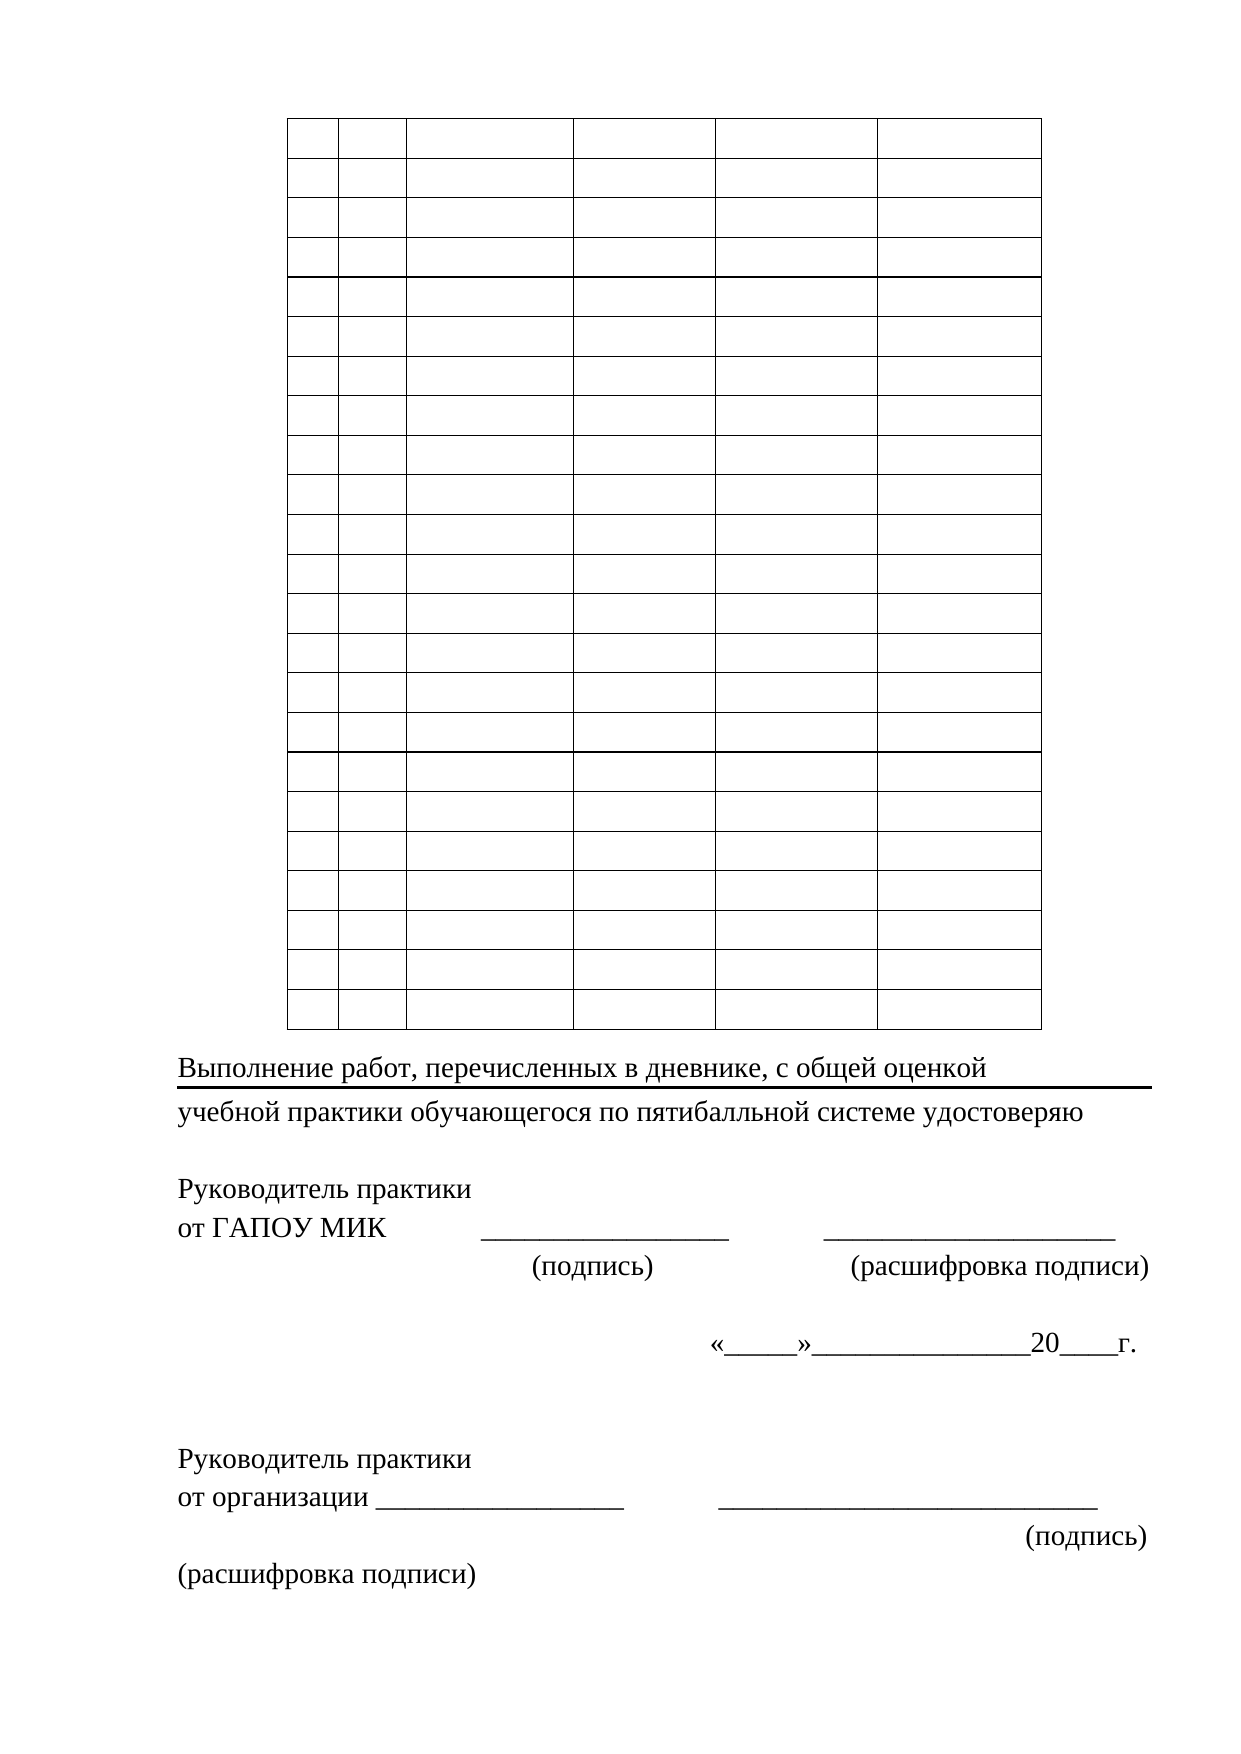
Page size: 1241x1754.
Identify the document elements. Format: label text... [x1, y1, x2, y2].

table_cell [339, 911, 406, 949]
table_cell [574, 159, 715, 197]
table_cell [716, 515, 877, 553]
table_cell [288, 753, 338, 791]
table_cell [878, 515, 1041, 553]
table_cell [407, 159, 573, 197]
table_cell [339, 119, 406, 158]
text от ГАПОУ МИК _________________ ____________________ [177, 1210, 1152, 1243]
table_cell [407, 832, 573, 870]
table_cell [288, 475, 338, 514]
table_cell [574, 753, 715, 791]
table_cell [716, 238, 877, 276]
table_cell [407, 317, 573, 356]
table_cell [407, 278, 573, 316]
table_cell [716, 950, 877, 989]
table_cell [716, 832, 877, 870]
table_cell [288, 713, 338, 751]
table_cell [407, 990, 573, 1028]
table_cell [574, 911, 715, 949]
table_cell [574, 634, 715, 672]
table_cell [574, 950, 715, 989]
table_cell [716, 594, 877, 633]
table_cell [407, 634, 573, 672]
table_cell [407, 357, 573, 395]
table_cell [407, 673, 573, 712]
table_cell [716, 198, 877, 237]
table_cell [288, 871, 338, 910]
table_cell [288, 911, 338, 949]
table_cell [288, 278, 338, 316]
table_cell [574, 198, 715, 237]
table_cell [878, 792, 1041, 831]
table_cell [574, 515, 715, 553]
table_cell [574, 436, 715, 474]
table_cell [716, 475, 877, 514]
table_cell [716, 396, 877, 435]
table_cell [716, 119, 877, 158]
table_cell [407, 911, 573, 949]
table_cell [288, 357, 338, 395]
table_cell [574, 317, 715, 356]
table_cell [716, 159, 877, 197]
table_cell [574, 713, 715, 751]
table_cell [339, 594, 406, 633]
table_cell [878, 713, 1041, 751]
text учебной практики обучающегося по пятибалльной системе удостоверяю [177, 1094, 1152, 1128]
table_cell [407, 396, 573, 435]
table_cell [339, 555, 406, 593]
text Выполнение работ, перечисленных в дневнике, с общей оценкой [177, 1050, 1152, 1086]
table_cell [878, 950, 1041, 989]
table_cell [339, 634, 406, 672]
table_cell [878, 357, 1041, 395]
table_cell [716, 673, 877, 712]
table_cell [407, 594, 573, 633]
table_cell [339, 475, 406, 514]
table_cell [339, 950, 406, 989]
table_cell [407, 436, 573, 474]
table_cell [716, 792, 877, 831]
table_cell [407, 713, 573, 751]
table_cell [574, 871, 715, 910]
table_cell [288, 159, 338, 197]
table_cell [878, 871, 1041, 910]
table_cell [574, 119, 715, 158]
table_cell [288, 950, 338, 989]
table_cell [339, 278, 406, 316]
table_cell [407, 475, 573, 514]
table_cell [407, 753, 573, 791]
table_cell [288, 119, 338, 158]
table_cell [288, 238, 338, 276]
table_cell [878, 911, 1041, 949]
table_cell [288, 832, 338, 870]
text Руководитель практики [177, 1171, 1152, 1205]
table_cell [407, 515, 573, 553]
table_cell [878, 753, 1041, 791]
table_cell [716, 911, 877, 949]
table_cell [716, 357, 877, 395]
table_cell [288, 673, 338, 712]
table_cell [407, 555, 573, 593]
table_cell [716, 871, 877, 910]
table_cell [878, 555, 1041, 593]
table_cell [574, 673, 715, 712]
table_cell [288, 555, 338, 593]
table_cell [574, 278, 715, 316]
table_cell [288, 317, 338, 356]
text от организации _________________ __________________________ [177, 1479, 1152, 1513]
table_cell [878, 317, 1041, 356]
table_cell [339, 436, 406, 474]
table_cell [407, 198, 573, 237]
table_cell [716, 753, 877, 791]
table_cell [288, 792, 338, 831]
table_cell [574, 832, 715, 870]
table_cell [288, 990, 338, 1028]
table_cell [339, 515, 406, 553]
table_cell [878, 159, 1041, 197]
table_cell [339, 673, 406, 712]
table_cell [288, 634, 338, 672]
table_cell [407, 792, 573, 831]
table_cell [716, 317, 877, 356]
table_cell [339, 317, 406, 356]
table_cell [878, 832, 1041, 870]
table_cell [574, 990, 715, 1028]
table_cell [878, 673, 1041, 712]
table_cell [574, 792, 715, 831]
table_cell [339, 990, 406, 1028]
table_cell [716, 555, 877, 593]
text (подпись) (расшифровка подписи) [177, 1248, 1152, 1282]
table_cell [339, 238, 406, 276]
table_cell [339, 357, 406, 395]
table_cell [407, 119, 573, 158]
table_cell [878, 238, 1041, 276]
table_cell [878, 198, 1041, 237]
table_cell [878, 119, 1041, 158]
text (подпись) (расшифровка подписи) [177, 1518, 1152, 1590]
table_cell [339, 753, 406, 791]
table_cell [716, 634, 877, 672]
table_cell [574, 475, 715, 514]
table_cell [878, 278, 1041, 316]
table_cell [878, 990, 1041, 1028]
table_cell [574, 396, 715, 435]
table_cell [288, 594, 338, 633]
table_cell [288, 515, 338, 553]
table_cell [574, 594, 715, 633]
table_cell [339, 832, 406, 870]
table_cell [878, 436, 1041, 474]
table_cell [716, 713, 877, 751]
table_cell [288, 436, 338, 474]
table_cell [339, 792, 406, 831]
table_cell [339, 871, 406, 910]
table_cell [878, 594, 1041, 633]
table_cell [407, 950, 573, 989]
table_cell [339, 198, 406, 237]
table_cell [716, 436, 877, 474]
text «_____»_______________20____г. [177, 1325, 1152, 1359]
table_cell [288, 198, 338, 237]
table_cell [716, 278, 877, 316]
table_cell [574, 555, 715, 593]
table_cell [878, 475, 1041, 514]
table_cell [288, 396, 338, 435]
table_cell [878, 396, 1041, 435]
table_cell [716, 990, 877, 1028]
table_cell [407, 238, 573, 276]
table_cell [574, 357, 715, 395]
table_cell [878, 634, 1041, 672]
table_cell [339, 713, 406, 751]
table_cell [339, 159, 406, 197]
table_cell [339, 396, 406, 435]
table_cell [574, 238, 715, 276]
table_cell [407, 871, 573, 910]
text Руководитель практики [177, 1441, 1152, 1474]
